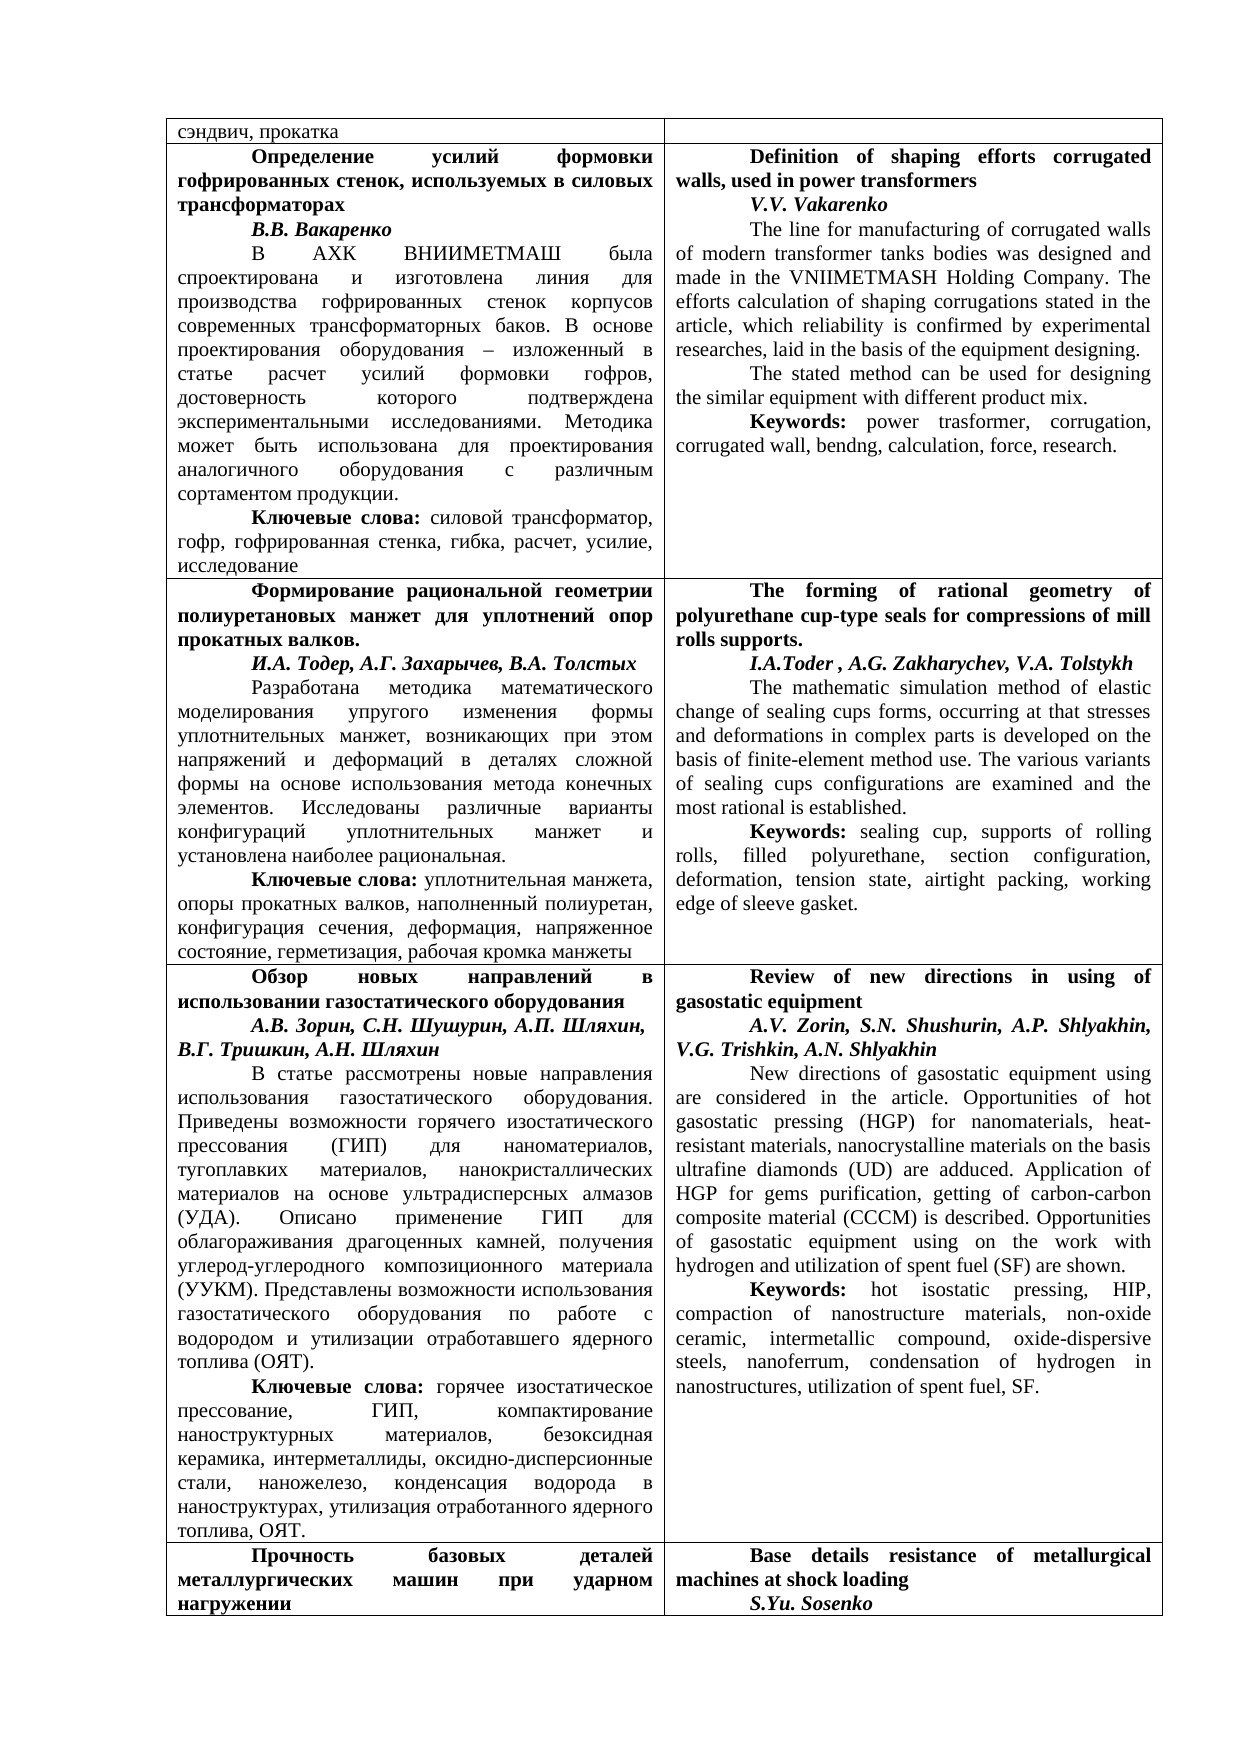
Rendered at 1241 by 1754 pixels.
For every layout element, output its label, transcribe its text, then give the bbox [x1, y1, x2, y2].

table_cell Формирование рациональной геометрии полиуретановых манжет для уплотнений опор прокатных валков. И.А. Тодер, А.Г. Захарычев, В.А. Толстых Разработана методика математического моделирования упругого изменения формы уплотнительных манжет, возникающих при этом напряжений и деформаций в деталях сложной формы на основе использования метода конечных элементов. Исследованы различные варианты конфигураций уплотнительных манжет и установлена наиболее рациональная. Ключевые слова: уплотнительная манжета, опоры прокатных валков, наполненный полиуретан, конфигурация сечения, деформация, напряженное состояние, герметизация, рабочая кромка манжеты [167, 579, 664, 963]
table_cell Definition of shaping efforts corrugated walls, used in power transformers V.V. Vakarenko The line for manufacturing of corrugated walls of modern transformer tanks bodies was designed and made in the VNIIMETMASH Holding Company. The efforts calculation of shaping corrugations stated in the article, which reliability is confirmed by experimental researches, laid in the basis of the equipment designing. The stated method can be used for designing the similar equipment with different product mix. Keywords: power trasformer, corrugation, corrugated wall, bendng, calculation, force, research. [665, 144, 1162, 577]
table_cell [167, 1543, 664, 1615]
table_cell The forming of rational geometry of polyurethane cup-type seals for compressions of mill rolls supports. I.А.Тоdеr , А.G. Zаkhаrychеv, V.А. Тоlstykh The mathematic simulation method of elastic change of sealing cups forms, occurring at that stresses and deformations in complex parts is developed on the basis of finite-element method use. The various variants of sealing cups configurations are examined and the most rational is established. Keywords: sealing cup, supports of rolling rolls, filled polyurethane, section configuration, deformation, tension state, airtight packing, working edge of sleeve gasket. [665, 579, 1162, 963]
table_cell Review of new directions in using of gasostatic equipment A.V. Zorin, S.N. Shushurin, A.P. Shlyakhin, V.G. Trishkin, A.N. Shlyakhin New directions of gasostatic equipment using are considered in the article. Opportunities of hot gasostatic pressing (HGP) for nanomaterials, heat-resistant materials, nanocrystalline materials on the basis ultrafine diamonds (UD) are adduced. Application of HGP for gems purification, getting of carbon-carbon composite material (CCCM) is described. Opportunities of gasostatic equipment using on the work with hydrogen and utilization of spent fuel (SF) are shown. Keywords: hot isostatic pressing, HIP, compaction of nanostructure materials, non-oxide ceramic, intermetallic compound, oxide-dispersive steels, nanoferrum, condensation of hydrogen in nanostructures, utilization of spent fuel, SF. [665, 965, 1162, 1542]
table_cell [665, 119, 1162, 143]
table_cell Определение усилий формовки гофрированных стенок, используемых в силовых трансформаторах В.В. Вакаренко В АХК ВНИИМЕТМАШ была спроектирована и изготовлена линия для производства гофрированных стенок корпусов современных трансформаторных баков. В основе проектирования оборудования – изложенный в статье расчет усилий формовки гофров, достоверность которого подтверждена экспериментальными исследованиями. Методика может быть использована для проектирования аналогичного оборудования с различным сортаментом продукции. Ключевые слова: силовой трансформатор, гофр, гофрированная стенка, гибка, расчет, усилие, исследование [167, 144, 664, 577]
table_cell Обзор новых направлений в использовании газостатического оборудования А.В. Зорин, С.Н. Шушурин, А.П. Шляхин, В.Г. Тришкин, А.Н. Шляхин В статье рассмотрены новые направления использования газостатического оборудования. Приведены возможности горячего изостатического прессования (ГИП) для наноматериалов, тугоплавких материалов, нанокристаллических материалов на основе ультрадисперсных алмазов (УДА). Описано применение ГИП для облагораживания драгоценных камней, получения углерод-углеродного композиционного материала (УУКМ). Представлены возможности использования газостатического оборудования по работе с водородом и утилизации отработавшего ядерного топлива (ОЯТ). Ключевые слова: горячее изостатическое прессование, ГИП, компактирование наноструктурных материалов, безоксидная керамика, интерметаллиды, оксидно-дисперсионные стали, наножелезо, конденсация водорода в наноструктурах, утилизация отработанного ядерного топлива, ОЯТ. [167, 965, 664, 1542]
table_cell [665, 1543, 1162, 1615]
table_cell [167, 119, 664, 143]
